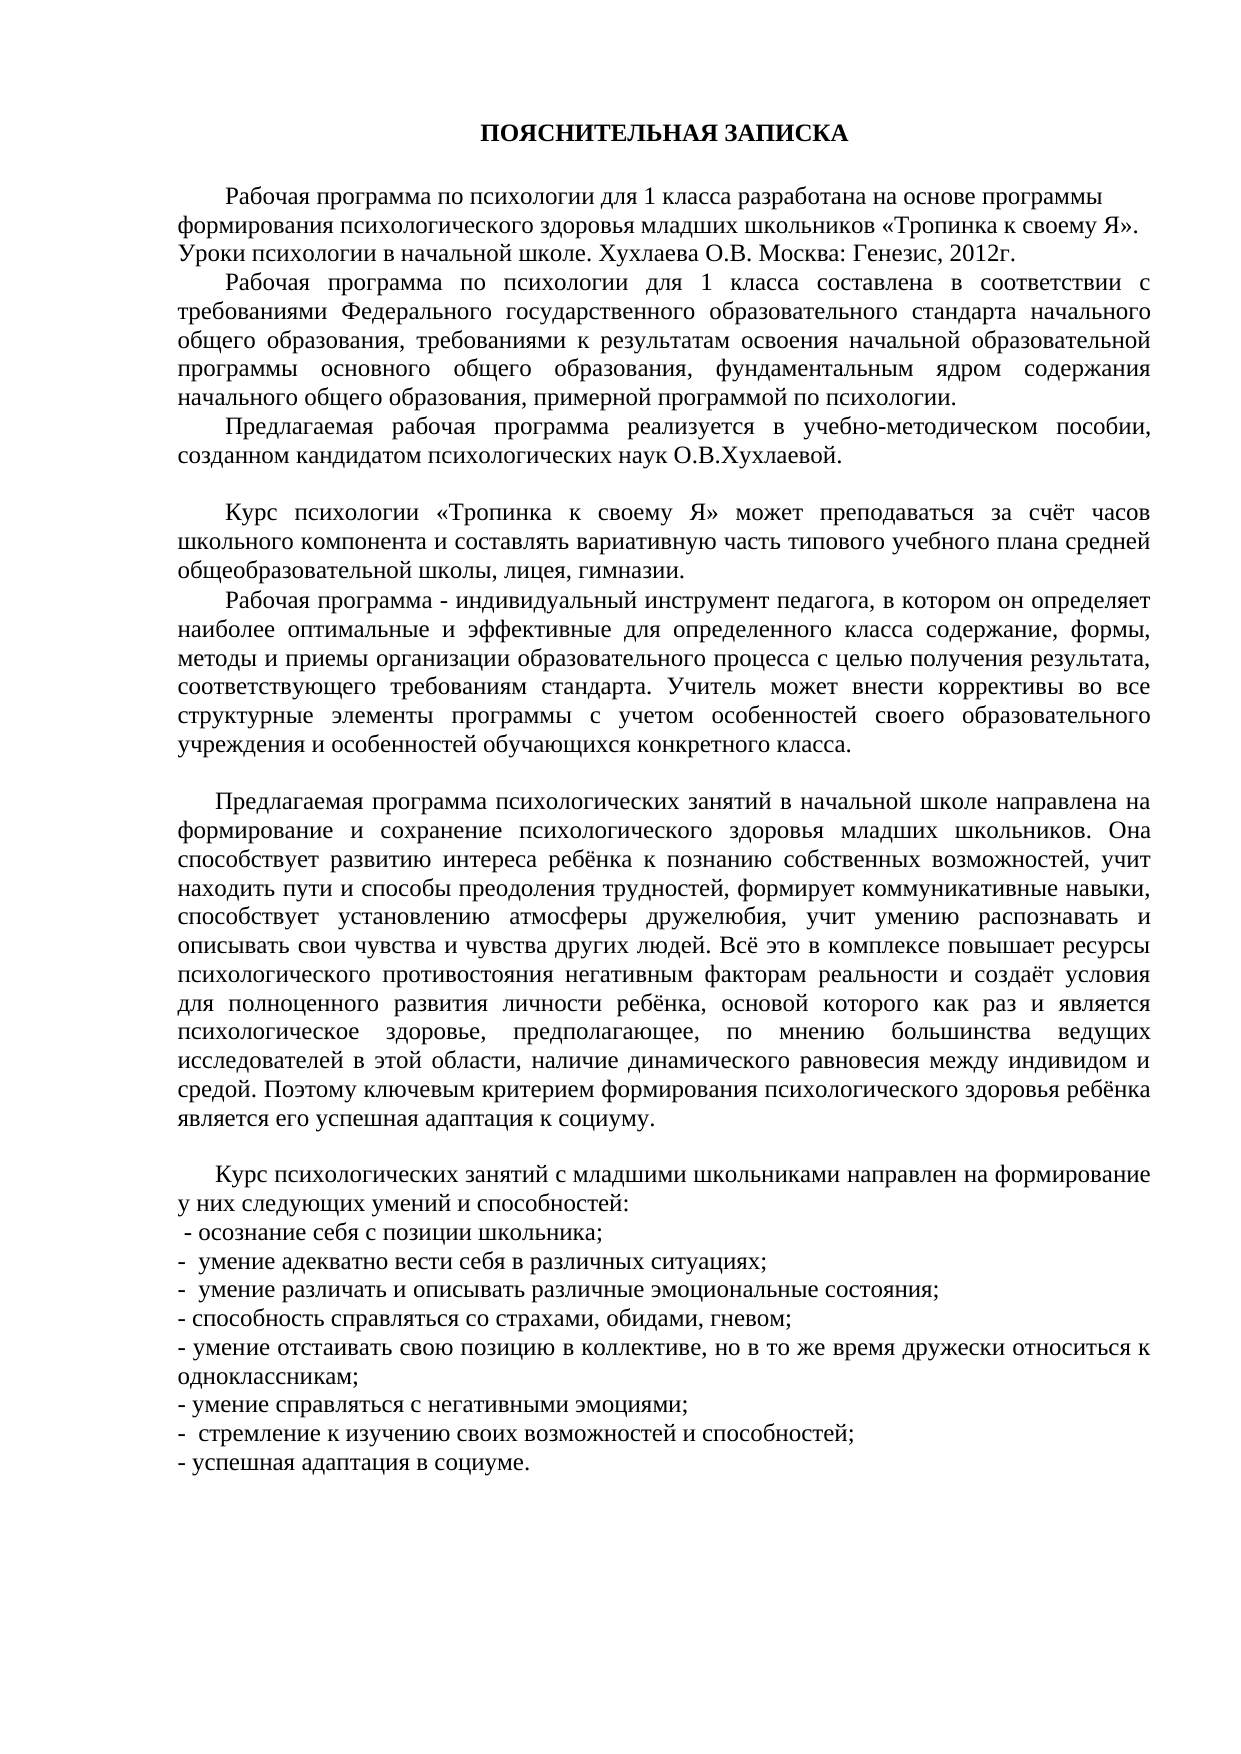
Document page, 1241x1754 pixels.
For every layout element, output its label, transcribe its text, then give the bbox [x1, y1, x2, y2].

text Рабочая программа - индивидуальный инструмент педагога, в котором он определяет наиболее оптимальные и эффективные для определенного класса содержание, формы, методы и приемы организации образовательного процесса с целью получения результата, соответствующего требованиям стандарта. Учитель может внести коррективы во все структурные элементы программы с учетом особенностей своего образовательного учреждения и особенностей обучающихся конкретного класса. [177, 585, 1152, 758]
text - успешная адаптация в социуме. [177, 1447, 1152, 1476]
text - умение отстаивать свою позицию в коллективе, но в то же время дружески относиться к одноклассникам; [177, 1332, 1152, 1389]
text - способность справляться со страхами, обидами, гневом; [177, 1303, 1152, 1332]
text Предлагаемая рабочая программа реализуется в учебно-методическом пособии, созданном кандидатом психологических наук О.В.Хухлаевой. [177, 411, 1152, 468]
text - умение справляться с негативными эмоциями; [177, 1389, 1152, 1418]
text Предлагаемая программа психологических занятий в начальной школе направлена на формирование и сохранение психологического здоровья младших школьников. Она способствует развитию интереса ребёнка к познанию собственных возможностей, учит находить пути и способы преодоления трудностей, формирует коммуникативные навыки, способствует установлению атмосферы дружелюбия, учит умению распознавать и описывать свои чувства и чувства других людей. Всё это в комплексе повышает ресурсы психологического противостояния негативным факторам реальности и создаёт условия для полноценного развития личности ребёнка, основой которого как раз и является психологическое здоровье, предполагающее, по мнению большинства ведущих исследователей в этой области, наличие динамического равновесия между индивидом и средой. Поэтому ключевым критерием формирования психологического здоровья ребёнка является его успешная адаптация к социуму. [177, 786, 1152, 1131]
text Курс психологии «Тропинка к своему Я» может преподаваться за счёт часов школьного компонента и составлять вариативную часть типового учебного плана средней общеобразовательной школы, лицея, гимназии. [177, 497, 1152, 585]
text Рабочая программа по психологии для 1 класса составлена в соответствии с требованиями Федерального государственного образовательного стандарта начального общего образования, требованиями к результатам освоения начальной образовательной программы основного общего образования, фундаментальным ядром содержания начального общего образования, примерной программой по психологии. [177, 267, 1152, 411]
text - стремление к изучению своих возможностей и способностей; [177, 1418, 1152, 1447]
text - осознание себя с позиции школьника; [177, 1217, 1152, 1246]
text ПОЯСНИТЕЛЬНАЯ ЗАПИСКА [177, 118, 1152, 147]
text - умение адекватно вести себя в различных ситуациях; [177, 1246, 1152, 1274]
text Рабочая программа по психологии для 1 класса разработана на основе программы формирования психологического здоровья младших школьников «Тропинка к своему Я». Уроки психологии в начальной школе. Хухлаева О.В. Москва: Генезис, 2012г. [177, 181, 1152, 267]
text - умение различать и описывать различные эмоциональные состояния; [177, 1274, 1152, 1303]
text Курс психологических занятий с младшими школьниками направлен на формирование у них следующих умений и способностей: [177, 1159, 1152, 1217]
